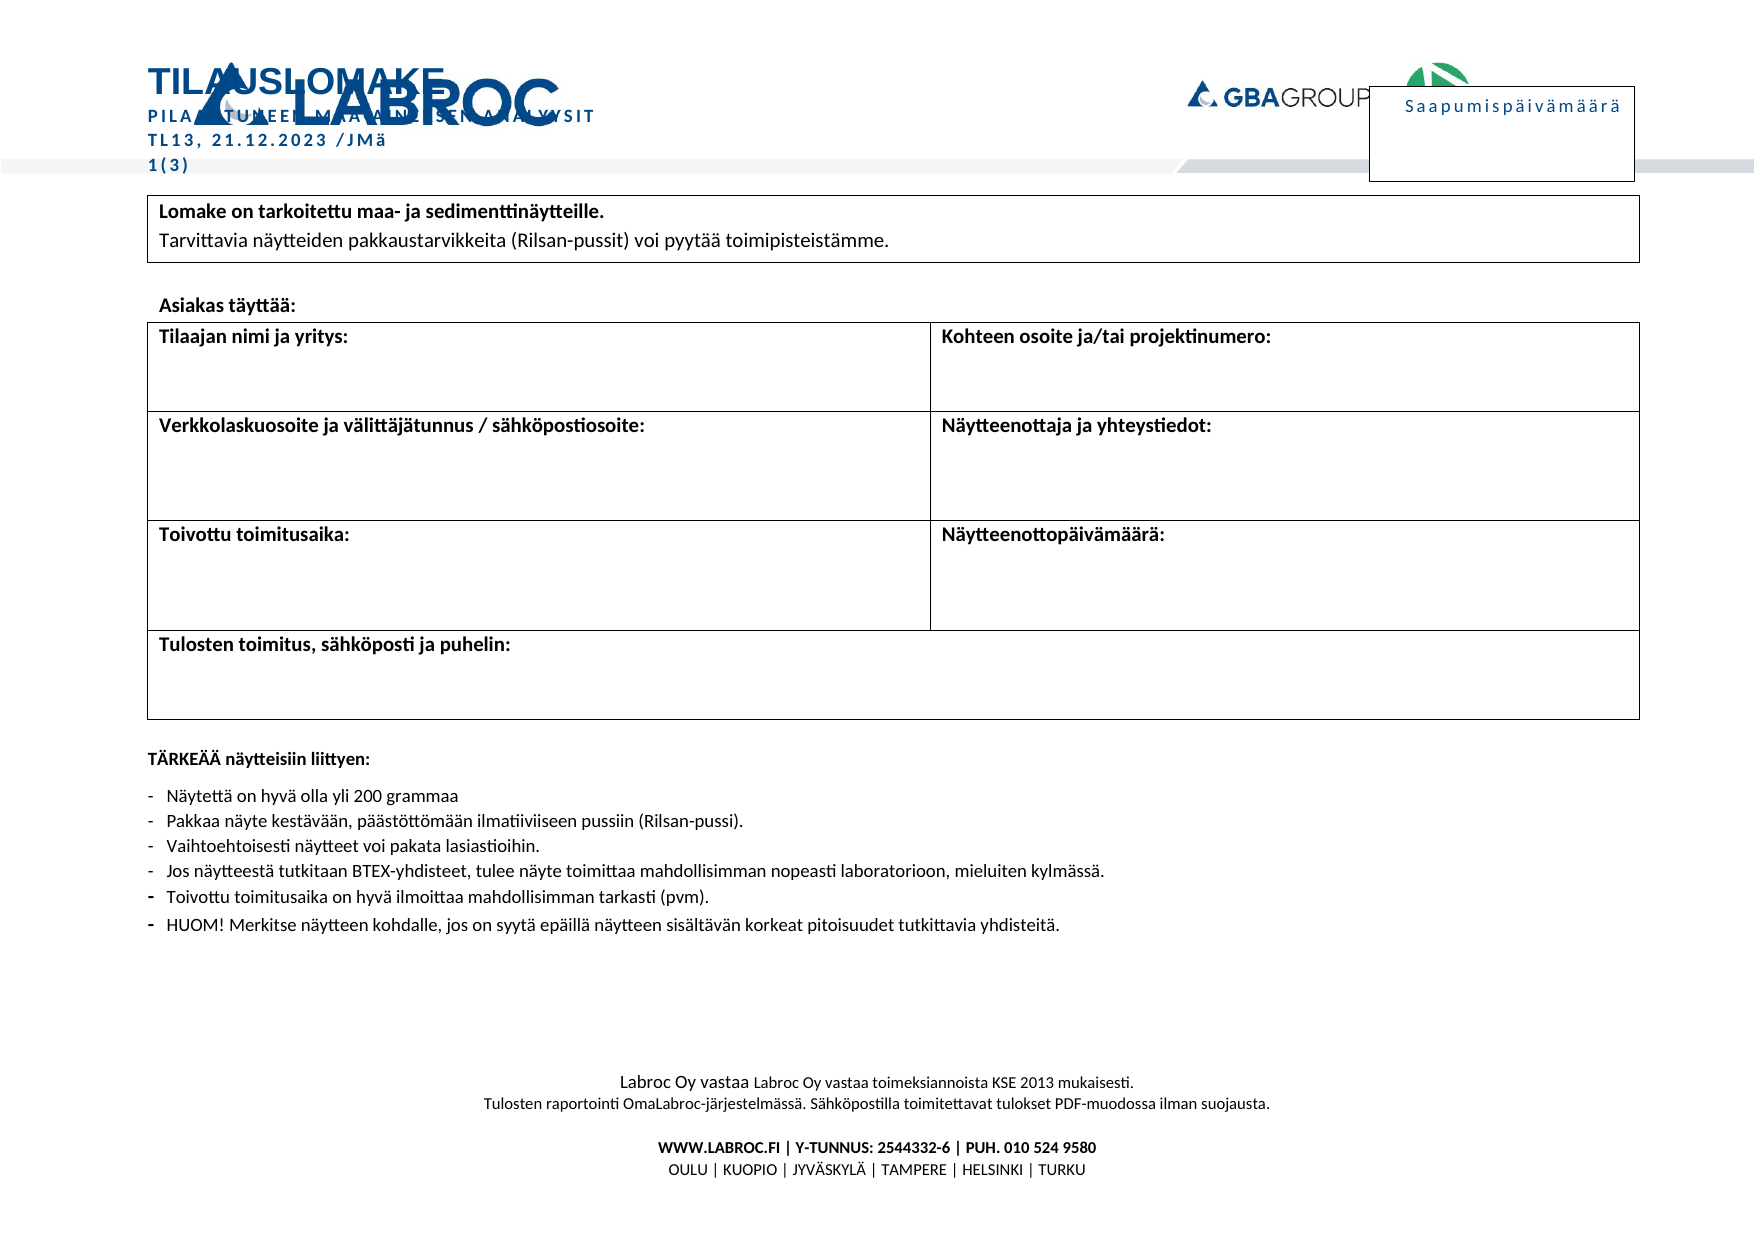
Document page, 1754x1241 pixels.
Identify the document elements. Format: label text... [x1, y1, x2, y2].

list Vaihtoehtoisesti näytteet voi pakata lasiastioihin. [148, 834, 1606, 857]
list Jos näytteestä tutkitaan BTEX-yhdisteet, tulee näyte toimittaa mahdollisimman nopeasti laboratorioon, mieluiten kylmässä. [148, 859, 1606, 882]
table_cell Näytteenottaja ja yhteystiedot: [931, 412, 1639, 520]
table_cell Tilaajan nimi ja yritys: [148, 323, 930, 411]
list Toivottu toimitusaika on hyvä ilmoittaa mahdollisimman tarkasti (pvm). [148, 883, 1606, 909]
table_cell Toivottu toimitusaika: [148, 521, 930, 630]
list HUOM! Merkitse näytteen kohdalle, jos on syytä epäillä näytteen sisältävän korkeat pitoisuudet tutkittavia yhdisteitä. [148, 911, 1606, 936]
list Pakkaa näyte kestävään, päästöttömään ilmatiiviiseen pussiin (Rilsan-pussi). [148, 809, 1606, 832]
table_cell Verkkolaskuosoite ja välittäjätunnus / sähköpostiosoite: [148, 412, 930, 520]
table_cell Kohteen osoite ja/tai projektinumero: [931, 323, 1639, 411]
table_cell Asiakas täyttää: [148, 263, 1639, 322]
picture [0, 3, 1754, 176]
list Näytettä on hyvä olla yli 200 grammaa [148, 785, 1606, 808]
table_header Lomake on tarkoitettu maa- ja sedimenttinäytteille. Tarvittavia näytteiden pakkaustarvikkeita (Rilsan-pussit) voi pyytää toimipisteistämme. [148, 196, 1639, 262]
text TÄRKEÄÄ näytteisiin liittyen: [148, 747, 1606, 770]
table_cell Tulosten toimitus, sähköposti ja puhelin: [148, 631, 1639, 719]
table_cell Näytteenottopäivämäärä: [931, 521, 1639, 630]
